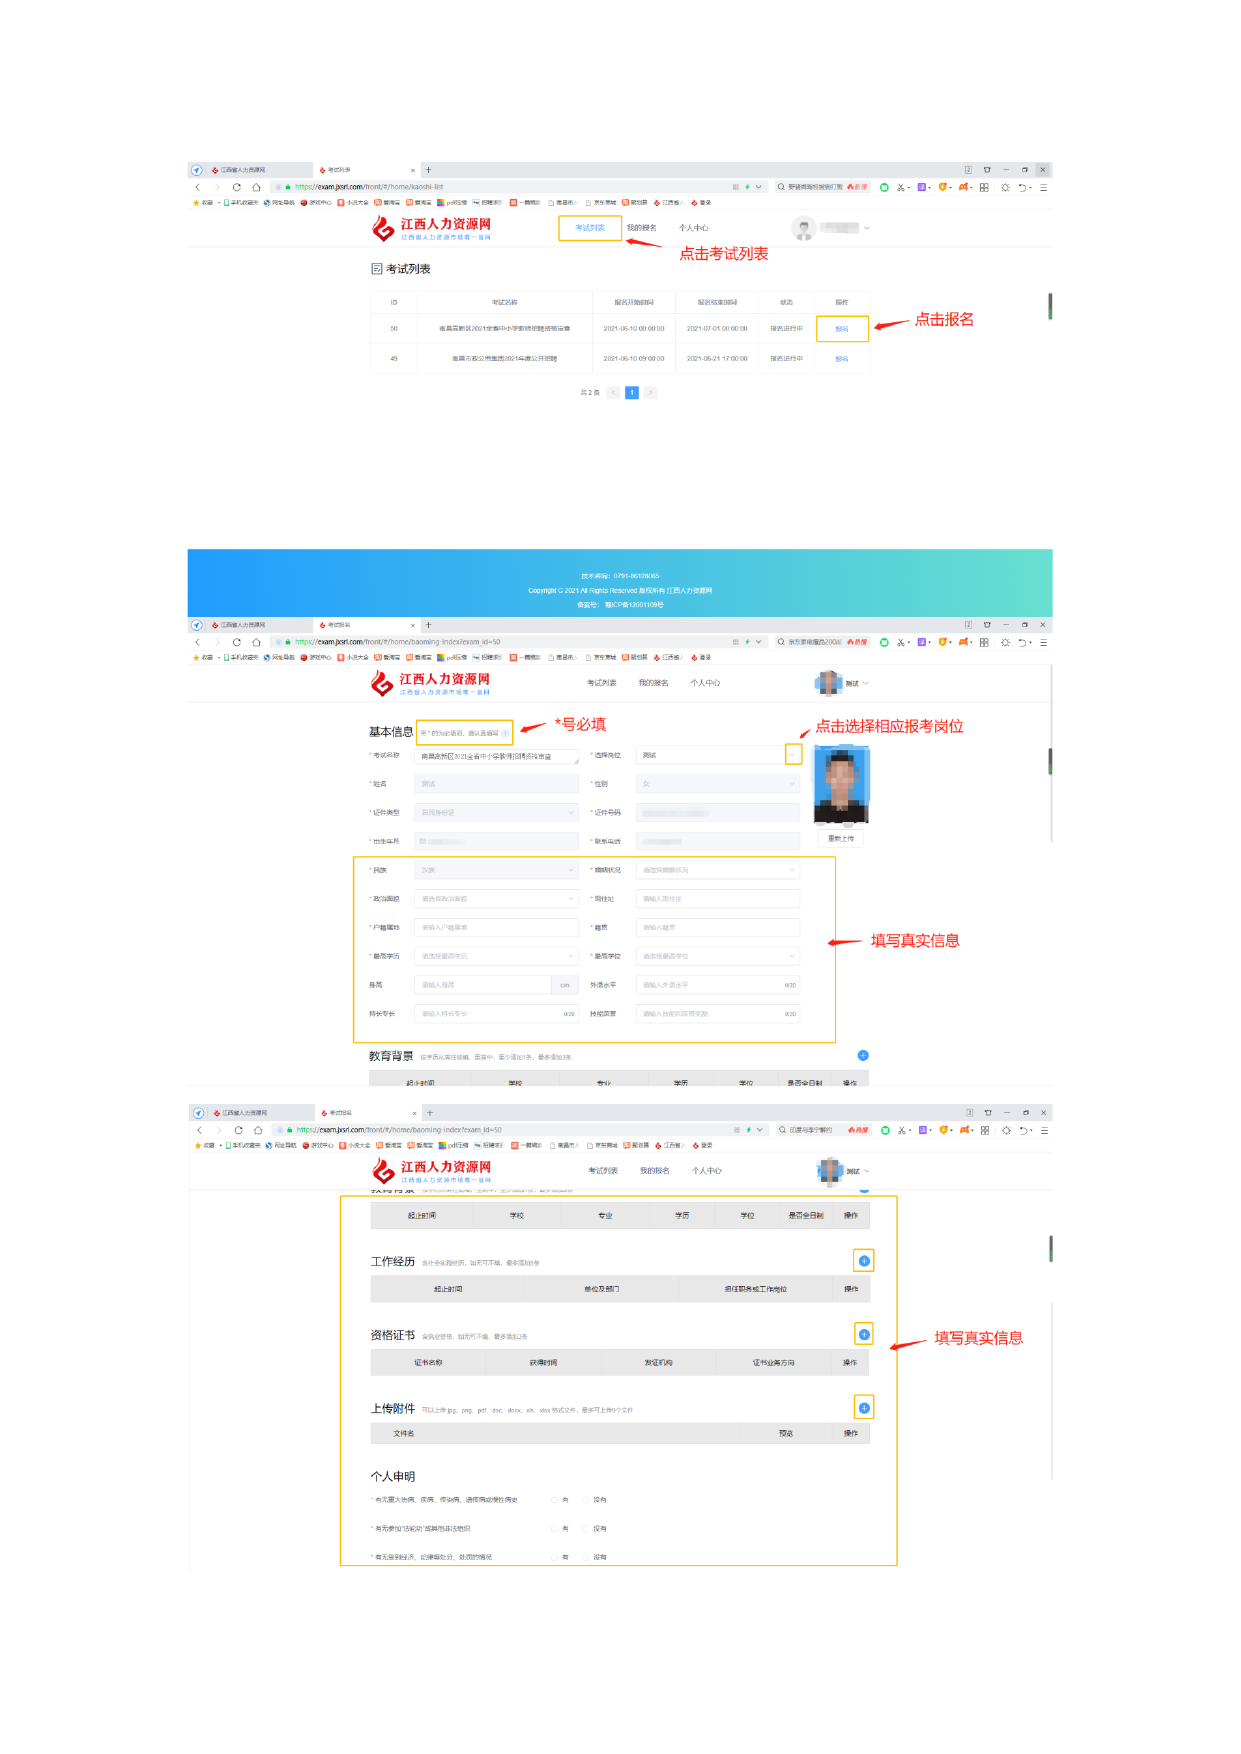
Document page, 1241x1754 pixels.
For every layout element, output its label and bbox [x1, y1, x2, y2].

picture [187, 162, 1053, 1088]
picture [187, 1104, 1053, 1572]
